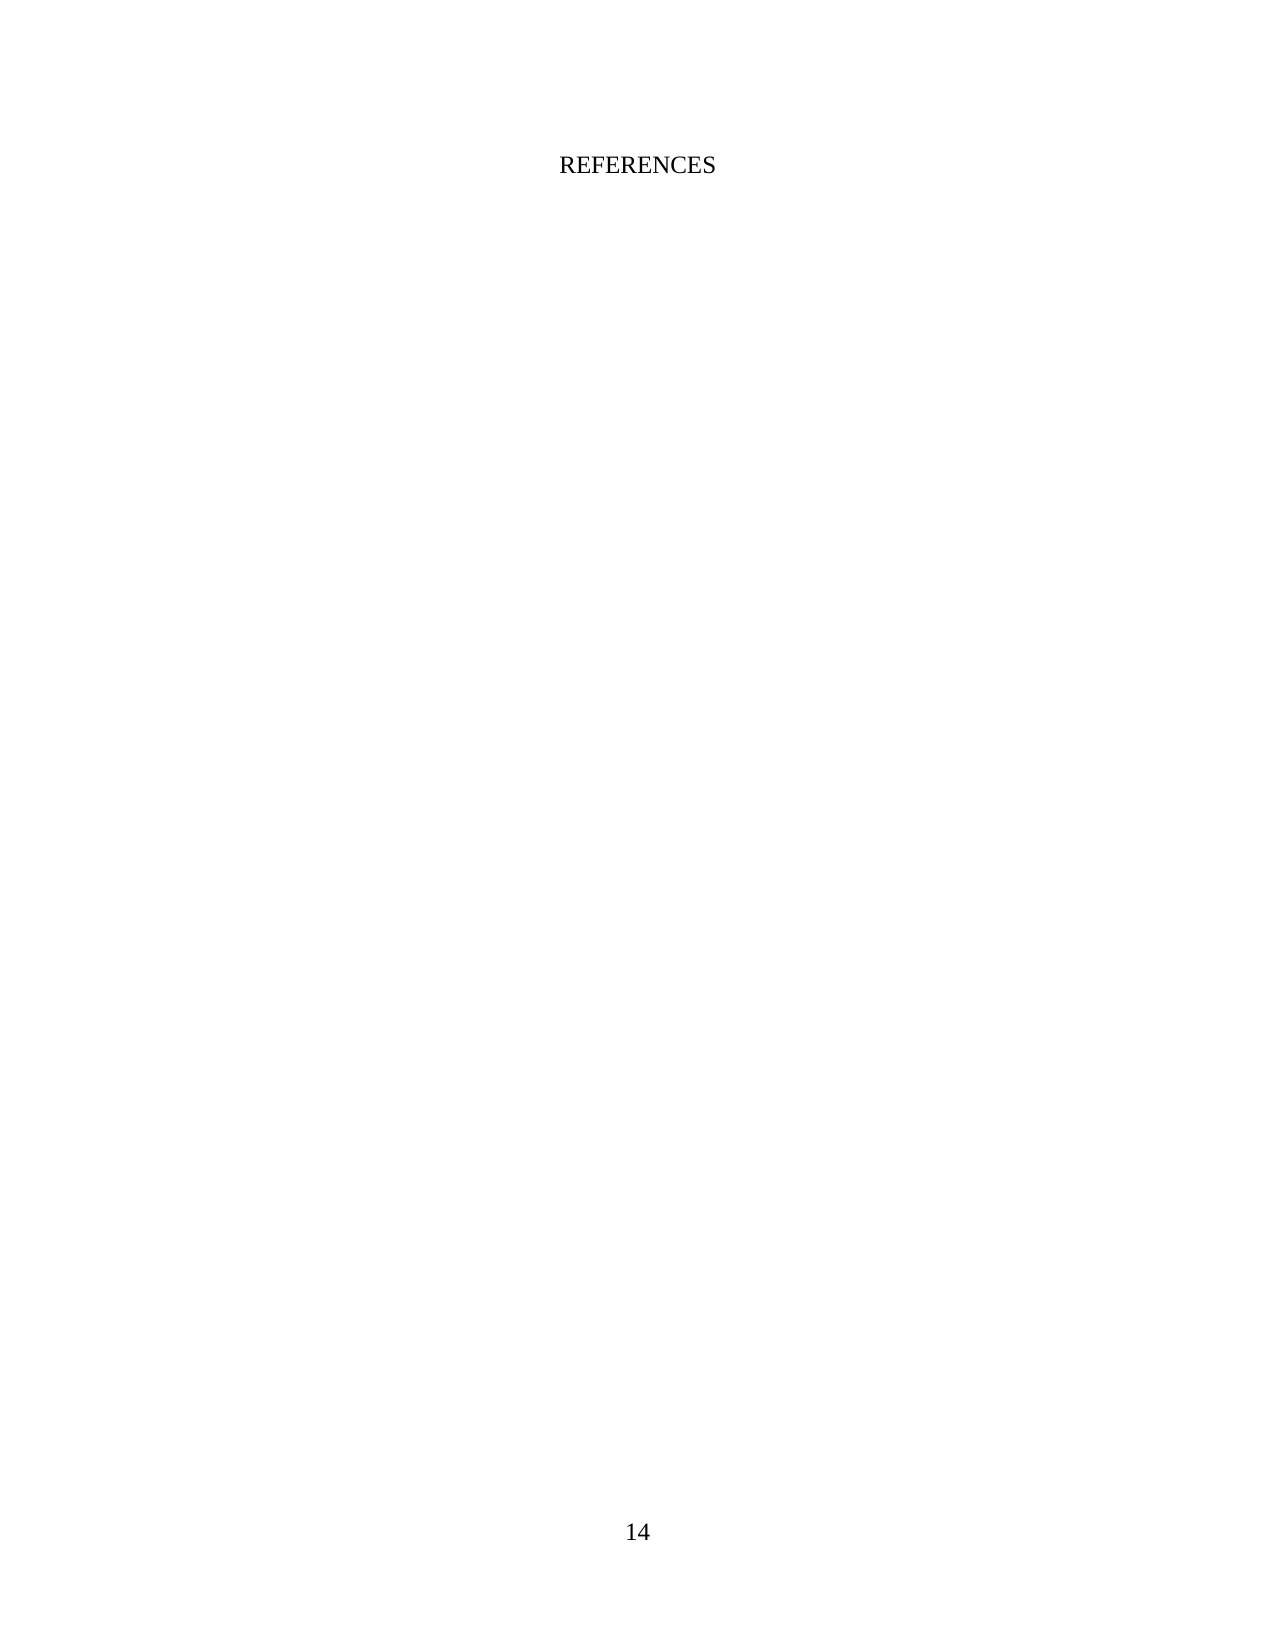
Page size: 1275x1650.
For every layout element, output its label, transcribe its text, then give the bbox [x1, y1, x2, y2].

subtitle references [150, 150, 1125, 179]
